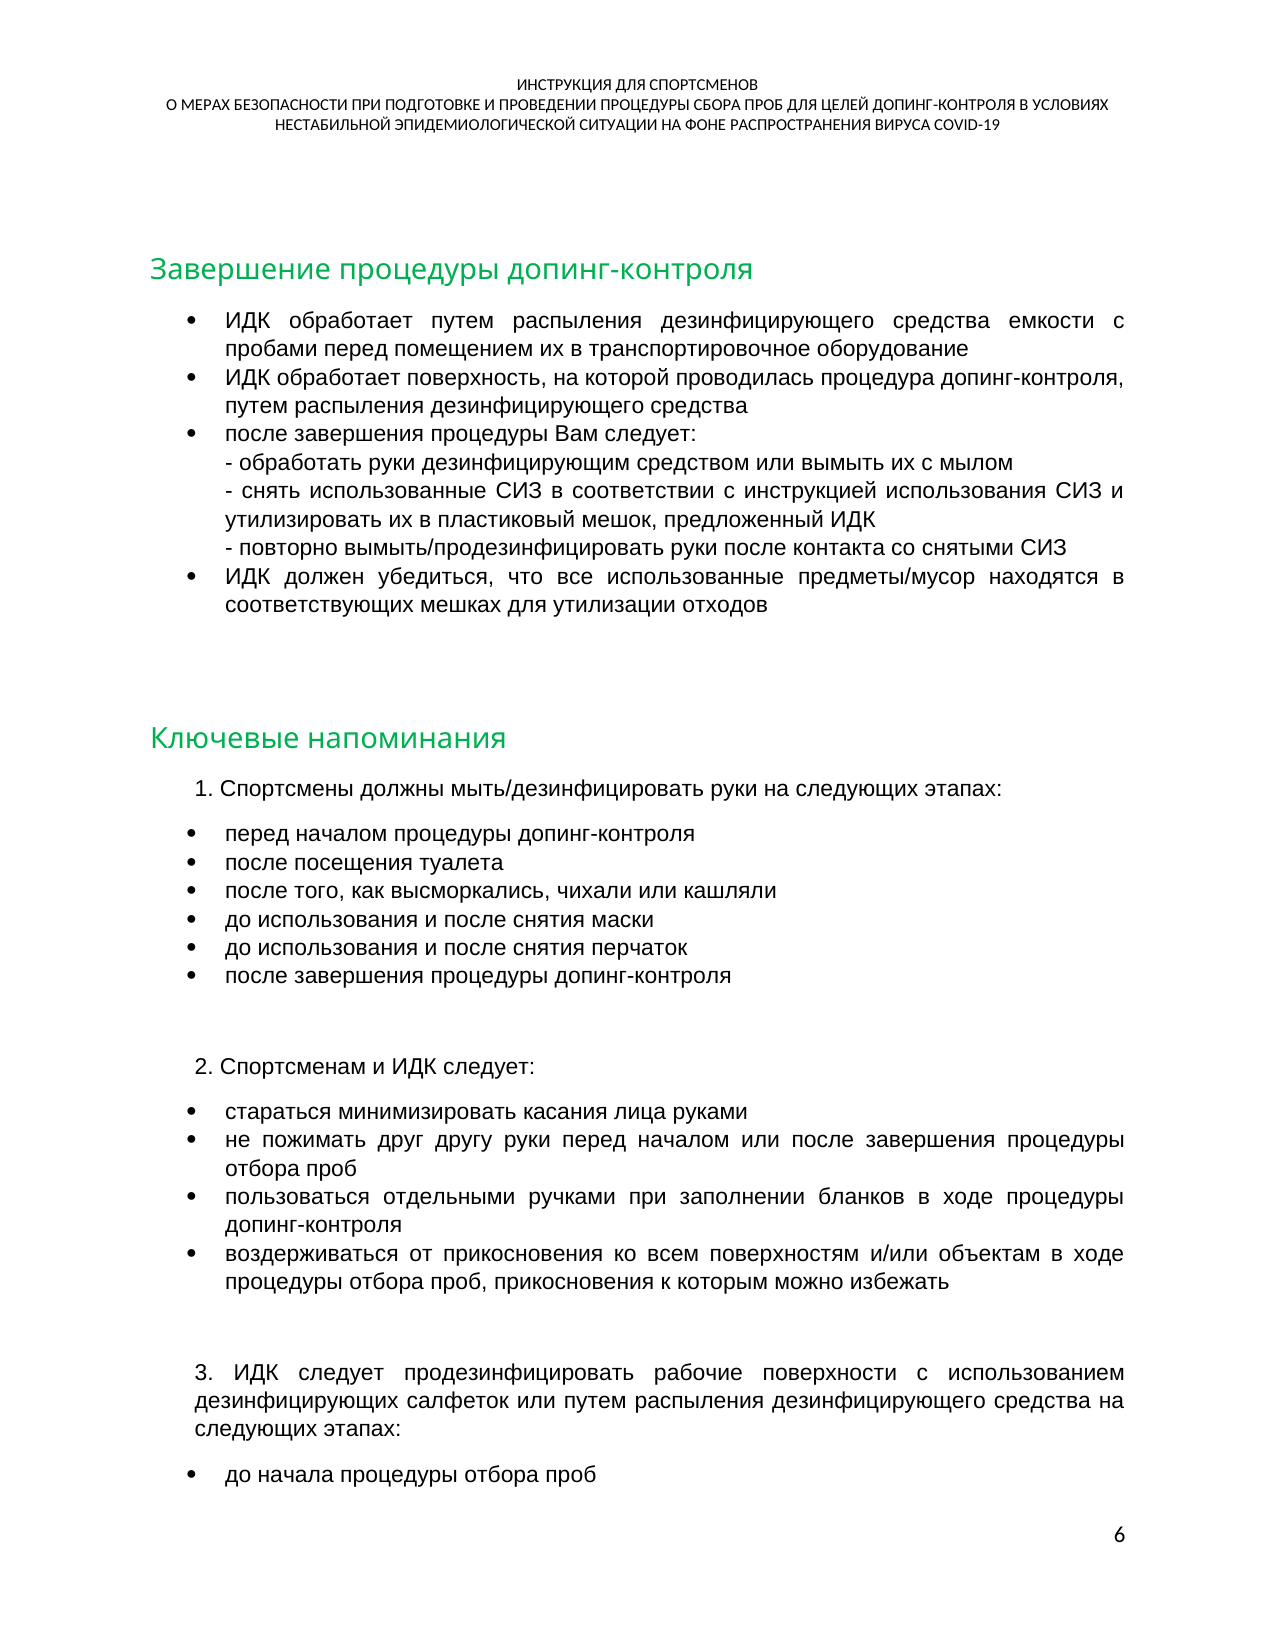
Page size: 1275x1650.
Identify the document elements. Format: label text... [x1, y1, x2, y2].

subtitle Завершение процедуры допинг-контроля [150, 248, 1125, 288]
list ИДК должен убедиться, что все использованные предметы/мусор находятся в соответствующих мешках для утилизации отходов [187, 563, 1125, 617]
subtitle Ключевые напоминания [150, 717, 1125, 757]
list воздерживаться от прикосновения ко всем поверхностям и/или объектам в ходе процедуры отбора проб, прикосновения к которым можно избежать [187, 1240, 1125, 1295]
list после завершения процедуры допинг-контроля [187, 962, 1125, 989]
list после завершения процедуры Вам следует: [187, 420, 1125, 447]
list ИДК обработает путем распыления дезинфицирующего средства емкости с пробами перед помещением их в транспортировочное оборудование [187, 307, 1125, 361]
text 1. Спортсмены должны мыть/дезинфицировать руки на следующих этапах: [194, 775, 1125, 801]
list - снять использованные СИЗ в соответствии с инструкцией использования СИЗ и утилизировать их в пластиковый мешок, предложенный ИДК [225, 477, 1125, 532]
text 3. ИДК следует продезинфицировать рабочие поверхности с использованием дезинфицирующих салфеток или путем распыления дезинфицирующего средства на следующих этапах: [194, 1358, 1125, 1442]
text 2. Спортсменам и ИДК следует: [194, 1053, 1125, 1079]
list - обработать руки дезинфицирующим средством или вымыть их с мылом [225, 449, 1125, 475]
list до начала процедуры отбора проб [187, 1461, 1125, 1487]
list до использования и после снятия маски [187, 906, 1125, 932]
list после того, как высморкались, чихали или кашляли [187, 877, 1125, 903]
list стараться минимизировать касания лица руками [187, 1098, 1125, 1124]
list - повторно вымыть/продезинфицировать руки после контакта со снятыми СИЗ [225, 534, 1125, 561]
list перед началом процедуры допинг-контроля [187, 820, 1125, 847]
list пользоваться отдельными ручками при заполнении бланков в ходе процедуры допинг-контроля [187, 1183, 1125, 1238]
list ИДК обработает поверхность, на которой проводилась процедура допинг-контроля, путем распыления дезинфицирующего средства [187, 363, 1125, 418]
list до использования и после снятия перчаток [187, 934, 1125, 960]
list не пожимать друг другу руки перед началом или после завершения процедуры отбора проб [187, 1126, 1125, 1181]
list после посещения туалета [187, 849, 1125, 875]
